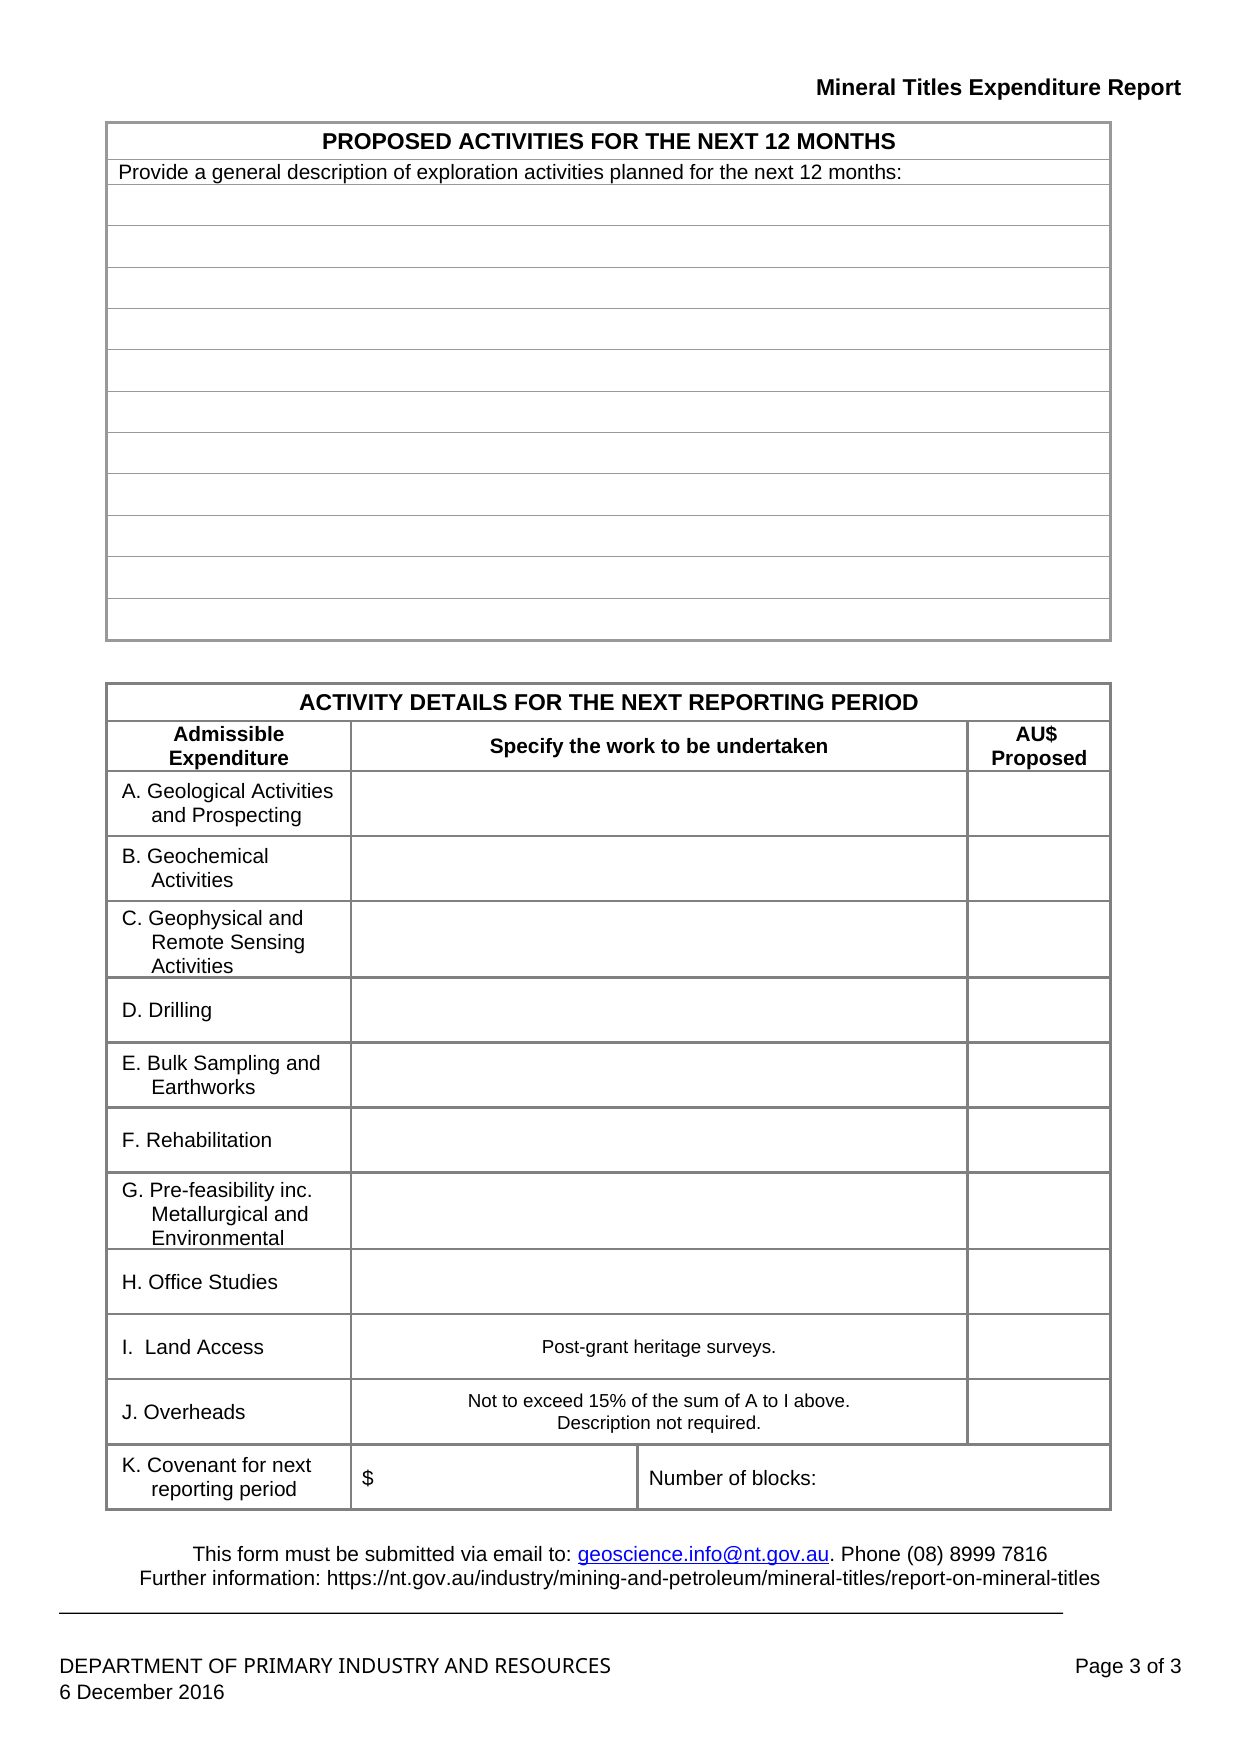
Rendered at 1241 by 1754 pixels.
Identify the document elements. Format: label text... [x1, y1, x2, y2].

table_cell AU$ Proposed [969, 722, 1109, 770]
table_cell [108, 392, 1109, 432]
table_cell A. Geological Activities and Prospecting [108, 772, 350, 835]
table_cell Number of blocks: [639, 1446, 1109, 1508]
table_cell [969, 1250, 1109, 1313]
table_cell [108, 226, 1109, 267]
table_cell F. Rehabilitation [108, 1109, 350, 1171]
table_cell [352, 1174, 966, 1248]
table_cell [108, 350, 1109, 391]
table_cell D. Drilling [108, 979, 350, 1041]
table_cell [352, 1044, 966, 1106]
table_cell [108, 516, 1109, 556]
table_cell G. Pre-feasibility inc. Metallurgical and Environmental [108, 1174, 350, 1248]
table_cell [108, 433, 1109, 473]
table_cell H. Office Studies [108, 1250, 350, 1313]
table_cell [969, 1109, 1109, 1171]
table_cell Provide a general description of exploration activities planned for the next 12 months: [108, 160, 1109, 184]
table_cell [108, 309, 1109, 349]
table_cell Post-grant heritage surveys. [352, 1315, 966, 1378]
table_cell J. Overheads [108, 1380, 350, 1443]
table_cell [969, 1380, 1109, 1443]
table_cell [108, 185, 1109, 225]
table_cell [108, 557, 1109, 597]
table_cell [969, 979, 1109, 1041]
table_cell [352, 1109, 966, 1171]
table_cell Not to exceed 15% of the sum of A to I above. Description not required. [352, 1380, 966, 1443]
table_cell [969, 902, 1109, 976]
table_cell [108, 268, 1109, 308]
table_cell E. Bulk Sampling and Earthworks [108, 1044, 350, 1106]
table_cell [969, 772, 1109, 835]
table_cell [352, 902, 966, 976]
table_cell C. Geophysical and Remote Sensing Activities [108, 902, 350, 976]
text Further information: https://nt.gov.au/industry/mining-and-petroleum/mineral-titles/report-on-mineral-titles [118, 1566, 1122, 1589]
table_cell $ [352, 1446, 636, 1508]
text This form must be submitted via email to: geoscience.info@nt.gov.au. Phone (08) 8999 7816 [118, 1542, 1122, 1566]
table_cell [352, 1250, 966, 1313]
table_cell [969, 837, 1109, 900]
table_cell [969, 1044, 1109, 1106]
table_cell [352, 979, 966, 1041]
table_cell Specify the work to be undertaken [352, 722, 966, 770]
table_cell [352, 772, 966, 835]
table_cell [108, 599, 1109, 639]
table_cell B. Geochemical Activities [108, 837, 350, 900]
table_header ACTIVITY DETAILS FOR THE NEXT REPORTING PERIOD [108, 685, 1109, 720]
table_cell Admissible Expenditure [108, 722, 350, 770]
table_cell K. Covenant for next reporting period [108, 1446, 350, 1508]
table_cell I. Land Access [108, 1315, 350, 1378]
table_cell [969, 1315, 1109, 1378]
table_cell [108, 474, 1109, 515]
table_cell [969, 1174, 1109, 1248]
table_cell [352, 837, 966, 900]
table_header PROPOSED ACTIVITIES FOR THE NEXT 12 MONTHS [108, 124, 1109, 159]
